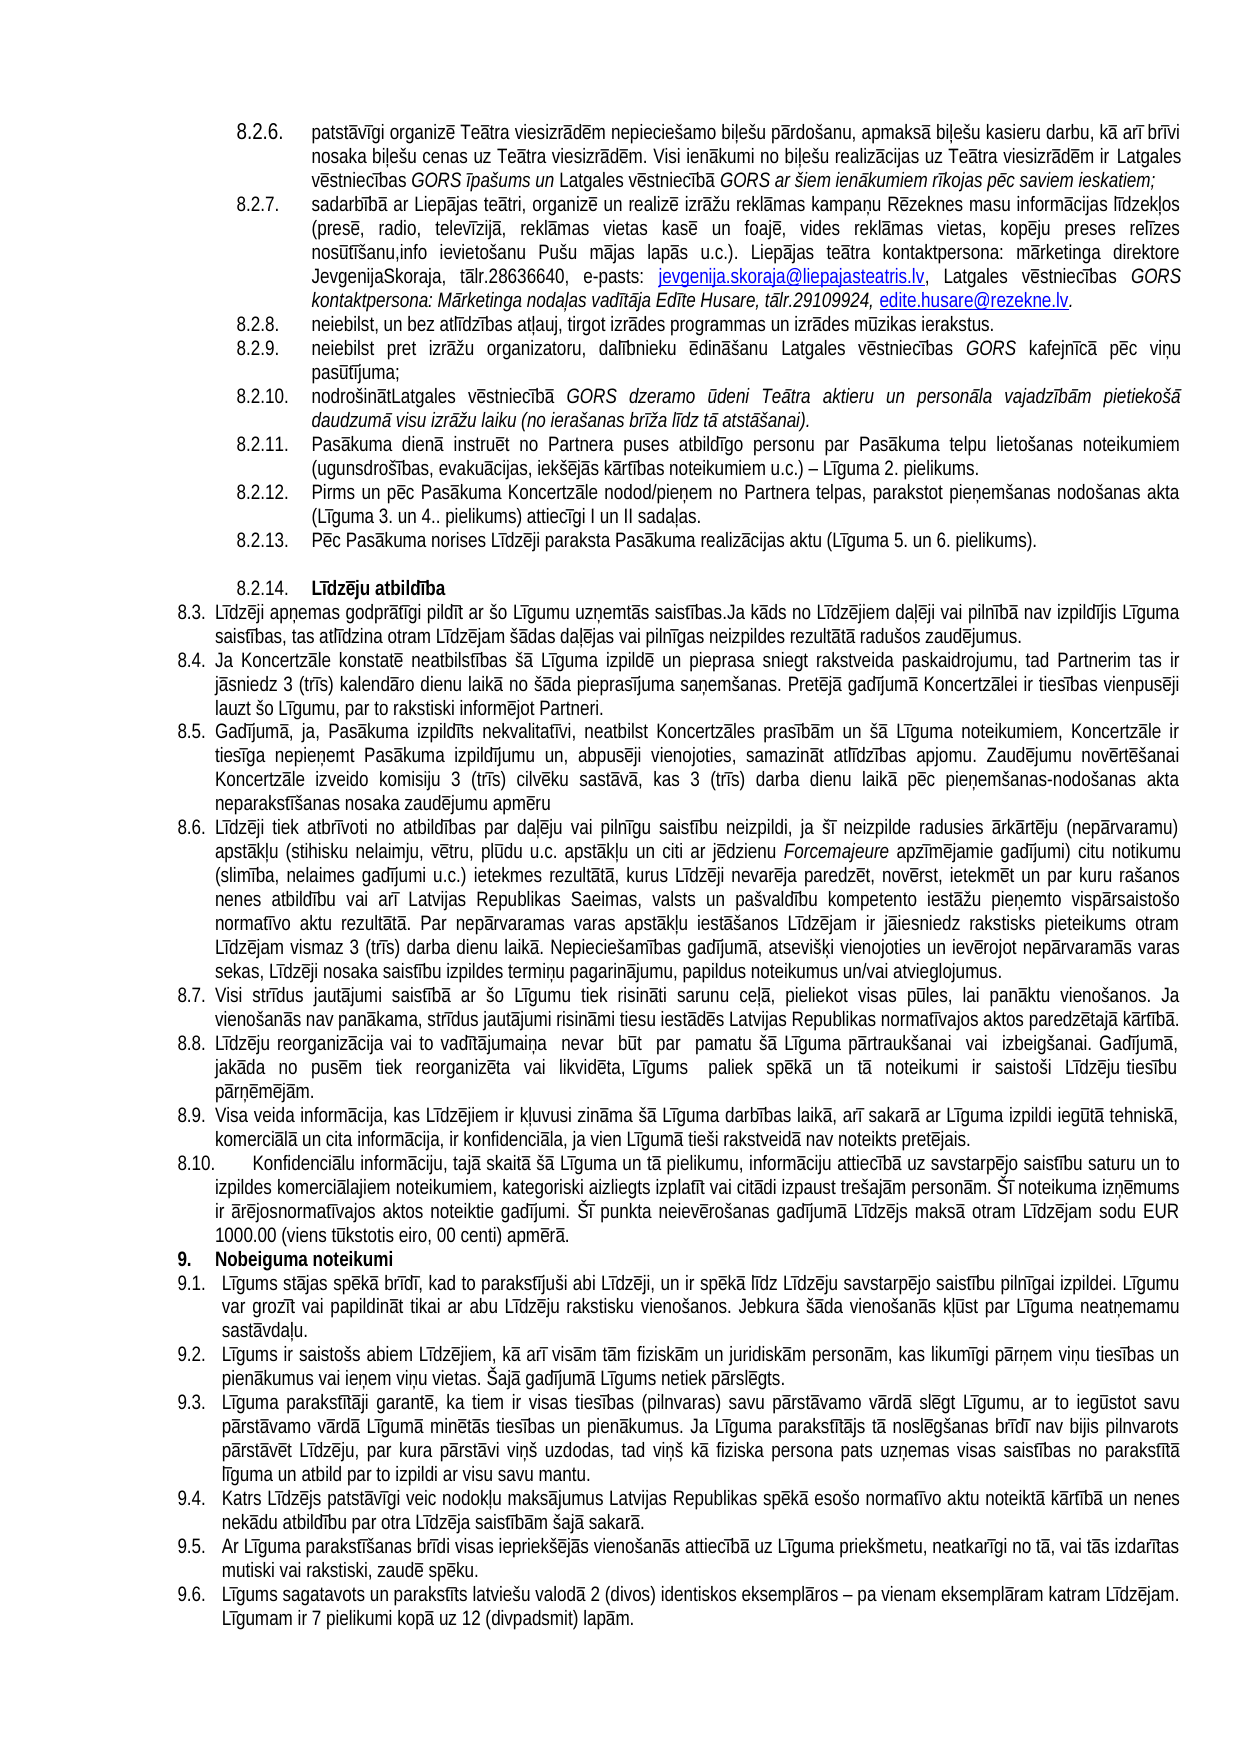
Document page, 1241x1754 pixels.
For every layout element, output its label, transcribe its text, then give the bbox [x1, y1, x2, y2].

list Konfidenciālu informāciju, tajā skaitā šā Līguma un tā pielikumu, informāciju attiecībā uz savstarpējo saistību saturu un to izpildes komerciālajiem noteikumiem, kategoriski aizliegts izplatīt vai citādi izpaust trešajām personām. Šī noteikuma izņēmums ir ārējosnormatīvajos aktos noteiktie gadījumi. Šī punkta neievērošanas gadījumā Līdzējs maksā otram Līdzējam sodu EUR 1000.00 (viens tūkstotis eiro, 00 centi) apmērā. [177, 1151, 1181, 1247]
list Līdzēji apņemas godprātīgi pildīt ar šo Līgumu uzņemtās saistības.Ja kāds no Līdzējiem daļēji vai pilnībā nav izpildījis Līguma saistības, tas atlīdzina otram Līdzējam šādas daļējas vai pilnīgas neizpildes rezultātā radušos zaudējumus. [177, 600, 1181, 648]
list Līgums ir saistošs abiem Līdzējiem, kā arī visām tām fiziskām un juridiskām personām, kas likumīgi pārņem viņu tiesības un pienākumus vai ieņem viņu vietas. Šajā gadījumā Līgums netiek pārslēgts. [177, 1342, 1181, 1390]
list Visi strīdus jautājumi saistībā ar šo Līgumu tiek risināti sarunu ceļā, pieliekot visas pūles, lai panāktu vienošanos. Ja vienošanās nav panākama, strīdus jautājumi risināmi tiesu iestādēs Latvijas Republikas normatīvajos aktos paredzētajā kārtībā. [177, 983, 1181, 1031]
list nodrošinātLatgales vēstniecībā GORS dzeramo ūdeni Teātra aktieru un personāla vajadzībām pietiekošā daudzumā visu izrāžu laiku (no ierašanas brīža līdz tā atstāšanai). [236, 384, 1181, 432]
list Ja Koncertzāle konstatē neatbilstības šā Līguma izpildē un pieprasa sniegt rakstveida paskaidrojumu, tad Partnerim tas ir jāsniedz 3 (trīs) kalendāro dienu laikā no šāda pieprasījuma saņemšanas. Pretējā gadījumā Koncertzālei ir tiesības vienpusēji lauzt šo Līgumu, par to rakstiski informējot Partneri. [177, 648, 1181, 719]
list Gadījumā, ja, Pasākuma izpildīts nekvalitatīvi, neatbilst Koncertzāles prasībām un šā Līguma noteikumiem, Koncertzāle ir tiesīga nepieņemt Pasākuma izpildījumu un, abpusēji vienojoties, samazināt atlīdzības apjomu. Zaudējumu novērtēšanai Koncertzāle izveido komisiju 3 (trīs) cilvēku sastāvā, kas 3 (trīs) darba dienu laikā pēc pieņemšanas-nodošanas akta neparakstīšanas nosaka zaudējumu apmēru [177, 719, 1181, 815]
list sadarbībā ar Liepājas teātri, organizē un realizē izrāžu reklāmas kampaņu Rēzeknes masu informācijas līdzekļos (presē, radio, televīzijā, reklāmas vietas kasē un foajē, vides reklāmas vietas, kopēju preses relīzes nosūtīšanu,info ievietošanu Pušu mājas lapās u.c.). Liepājas teātra kontaktpersona: mārketinga direktore JevgenijaSkoraja, tālr.28636640, e-pasts: jevgenija.skoraja@liepajasteatris.lv, Latgales vēstniecības GORS kontaktpersona: Mārketinga nodaļas vadītāja Edīte Husare, tālr.29109924, edite.husare@rezekne.lv. [236, 192, 1181, 312]
list Visa veida informācija, kas Līdzējiem ir kļuvusi zināma šā Līguma darbības laikā, arī sakarā ar Līguma izpildi iegūtā tehniskā, komerciālā un cita informācija, ir konfidenciāla, ja vien Līgumā tieši rakstveidā nav noteikts pretējais. [177, 1103, 1181, 1151]
list Pēc Pasākuma norises Līdzēji paraksta Pasākuma realizācijas aktu (Līguma 5. un 6. pielikums). [236, 528, 1181, 552]
list Līdzēji tiek atbrīvoti no atbildības par daļēju vai pilnīgu saistību neizpildi, ja šī neizpilde radusies ārkārtēju (nepārvaramu) apstākļu (stihisku nelaimju, vētru, plūdu u.c. apstākļu un citi ar jēdzienu Forcemajeure apzīmējamie gadījumi) citu notikumu (slimība, nelaimes gadījumi u.c.) ietekmes rezultātā, kurus Līdzēji nevarēja paredzēt, novērst, ietekmēt un par kuru rašanos nenes atbildību vai arī Latvijas Republikas Saeimas, valsts un pašvaldību kompetento iestāžu pieņemto vispārsaistošo normatīvo aktu rezultātā. Par nepārvaramas varas apstākļu iestāšanos Līdzējam ir jāiesniedz rakstisks pieteikums otram Līdzējam vismaz 3 (trīs) darba dienu laikā. Nepieciešamības gadījumā, atsevišķi vienojoties un ievērojot nepārvaramās varas sekas, Līdzēji nosaka saistību izpildes termiņu pagarinājumu, papildus noteikumus un/vai atvieglojumus. [177, 815, 1181, 983]
list Līdzēju atbildība [236, 576, 1181, 600]
list Pasākuma dienā instruēt no Partnera puses atbildīgo personu par Pasākuma telpu lietošanas noteikumiem (ugunsdrošības, evakuācijas, iekšējās kārtības noteikumiem u.c.) – Līguma 2. pielikums. [236, 432, 1181, 480]
list Pirms un pēc Pasākuma Koncertzāle nodod/pieņem no Partnera telpas, parakstot pieņemšanas nodošanas akta (Līguma 3. un 4.. pielikums) attiecīgi I un II sadaļas. [236, 480, 1181, 528]
list Līgums stājas spēkā brīdī, kad to parakstījuši abi Līdzēji, un ir spēkā līdz Līdzēju savstarpējo saistību pilnīgai izpildei. Līgumu var grozīt vai papildināt tikai ar abu Līdzēju rakstisku vienošanos. Jebkura šāda vienošanās kļūst par Līguma neatņemamu sastāvdaļu. [177, 1271, 1181, 1342]
list Nobeiguma noteikumi [177, 1247, 1181, 1271]
list neiebilst pret izrāžu organizatoru, dalībnieku ēdināšanu Latgales vēstniecības GORS kafejnīcā pēc viņu pasūtījuma; [236, 336, 1181, 384]
list Līguma parakstītāji garantē, ka tiem ir visas tiesības (pilnvaras) savu pārstāvamo vārdā slēgt Līgumu, ar to iegūstot savu pārstāvamo vārdā Līgumā minētās tiesības un pienākumus. Ja Līguma parakstītājs tā noslēgšanas brīdī nav bijis pilnvarots pārstāvēt Līdzēju, par kura pārstāvi viņš uzdodas, tad viņš kā fiziska persona pats uzņemas visas saistības no parakstītā līguma un atbild par to izpildi ar visu savu mantu. [177, 1390, 1181, 1486]
list Ar Līguma parakstīšanas brīdi visas iepriekšējās vienošanās attiecībā uz Līguma priekšmetu, neatkarīgi no tā, vai tās izdarītas mutiski vai rakstiski, zaudē spēku. [177, 1534, 1181, 1582]
list neiebilst, un bez atlīdzības atļauj, tirgot izrādes programmas un izrādes mūzikas ierakstus. [236, 312, 1181, 336]
list Līgums sagatavots un parakstīts latviešu valodā 2 (divos) identiskos eksemplāros – pa vienam eksemplāram katram Līdzējam. Līgumam ir 7 pielikumi kopā uz 12 (divpadsmit) lapām. [177, 1582, 1181, 1630]
list Katrs Līdzējs patstāvīgi veic nodokļu maksājumus Latvijas Republikas spēkā esošo normatīvo aktu noteiktā kārtībā un nenes nekādu atbildību par otra Līdzēja saistībām šajā sakarā. [177, 1486, 1181, 1534]
list patstāvīgi organizē Teātra viesizrādēm nepieciešamo biļešu pārdošanu, apmaksā biļešu kasieru darbu, kā arī brīvi nosaka biļešu cenas uz Teātra viesizrādēm. Visi ienākumi no biļešu realizācijas uz Teātra viesizrādēm ir Latgales vēstniecības GORS īpašums un Latgales vēstniecībā GORS ar šiem ienākumiem rīkojas pēc saviem ieskatiem; [236, 118, 1181, 192]
list Līdzēju reorganizācija vai to vadītājumaiņa nevar būt par pamatu šā Līguma pārtraukšanai vai izbeigšanai. Gadījumā, jakāda no pusēm tiek reorganizēta vai likvidēta, Līgums paliek spēkā un tā noteikumi ir saistoši Līdzēju tiesību pārņēmējām. [177, 1031, 1181, 1103]
